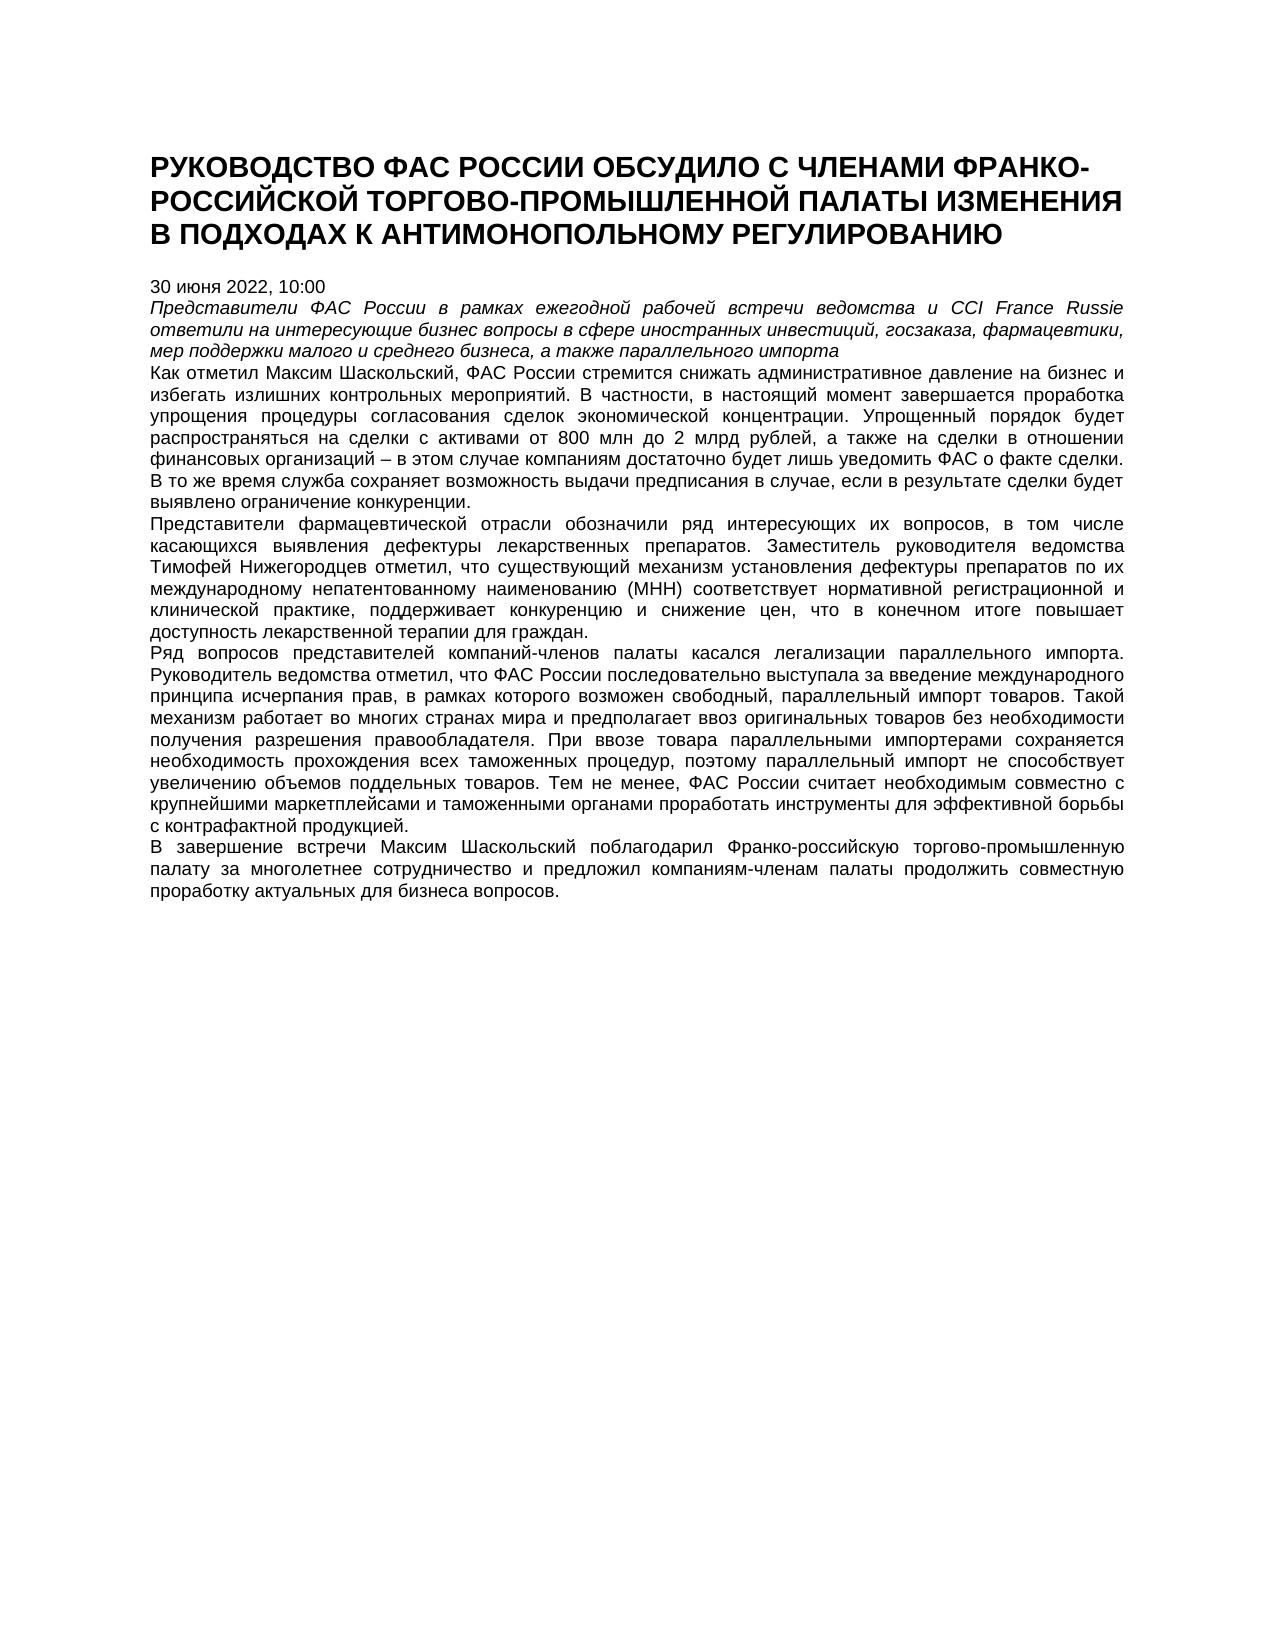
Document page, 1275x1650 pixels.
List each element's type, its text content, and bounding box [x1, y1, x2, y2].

text Представители ФАС России в рамках ежегодной рабочей встречи ведомства и CCI France Russie ответили на интересующие бизнес вопросы в сфере иностранных инвестиций, госзаказа, фармацевтики, мер поддержки малого и среднего бизнеса, а также параллельного импорта [150, 297, 1125, 362]
text Как отметил Максим Шаскольский, ФАС России стремится снижать административное давление на бизнес и избегать излишних контрольных мероприятий. В частности, в настоящий момент завершается проработка упрощения процедуры согласования сделок экономической концентрации. Упрощенный порядок будет распространяться на сделки с активами от 800 млн до 2 млрд рублей, а также на сделки в отношении финансовых организаций – в этом случае компаниям достаточно будет лишь уведомить ФАС о факте сделки. В то же время служба сохраняет возможность выдачи предписания в случае, если в результате сделки будет выявлено ограничение конкуренции. [150, 362, 1125, 513]
text В завершение встречи Максим Шаскольский поблагодарил Франко-российскую торгово-промышленную палату за многолетнее сотрудничество и предложил компаниям-членам палаты продолжить совместную проработку актуальных для бизнеса вопросов. [150, 836, 1125, 901]
text 30 июня 2022, 10:00 [150, 276, 1125, 297]
text Ряд вопросов представителей компаний-членов палаты касался легализации параллельного импорта. Руководитель ведомства отметил, что ФАС России последовательно выступала за введение международного принципа исчерпания прав, в рамках которого возможен свободный, параллельный импорт товаров. Такой механизм работает во многих странах мира и предполагает ввоз оригинальных товаров без необходимости получения разрешения правообладателя. При ввозе товара параллельными импортерами сохраняется необходимость прохождения всех таможенных процедур, поэтому параллельный импорт не способствует увеличению объемов поддельных товаров. Тем не менее, ФАС России считает необходимым совместно с крупнейшими маркетплейсами и таможенными органами проработать инструменты для эффективной борьбы с контрафактной продукцией. [150, 642, 1125, 836]
text Представители фармацевтической отрасли обозначили ряд интересующих их вопросов, в том числе касающихся выявления дефектуры лекарственных препаратов. Заместитель руководителя ведомства Тимофей Нижегородцев отметил, что существующий механизм установления дефектуры препаратов по их международному непатентованному наименованию (МНН) соответствует нормативной регистрационной и клинической практике, поддерживает конкуренцию и снижение цен, что в конечном итоге повышает доступность лекарственной терапии для граждан. [150, 513, 1125, 642]
subtitle Руководство ФАС России обсудило с членами Франко-российской торгово-промышленной палаты изменения в подходах к антимонопольному регулированию [150, 150, 1125, 251]
